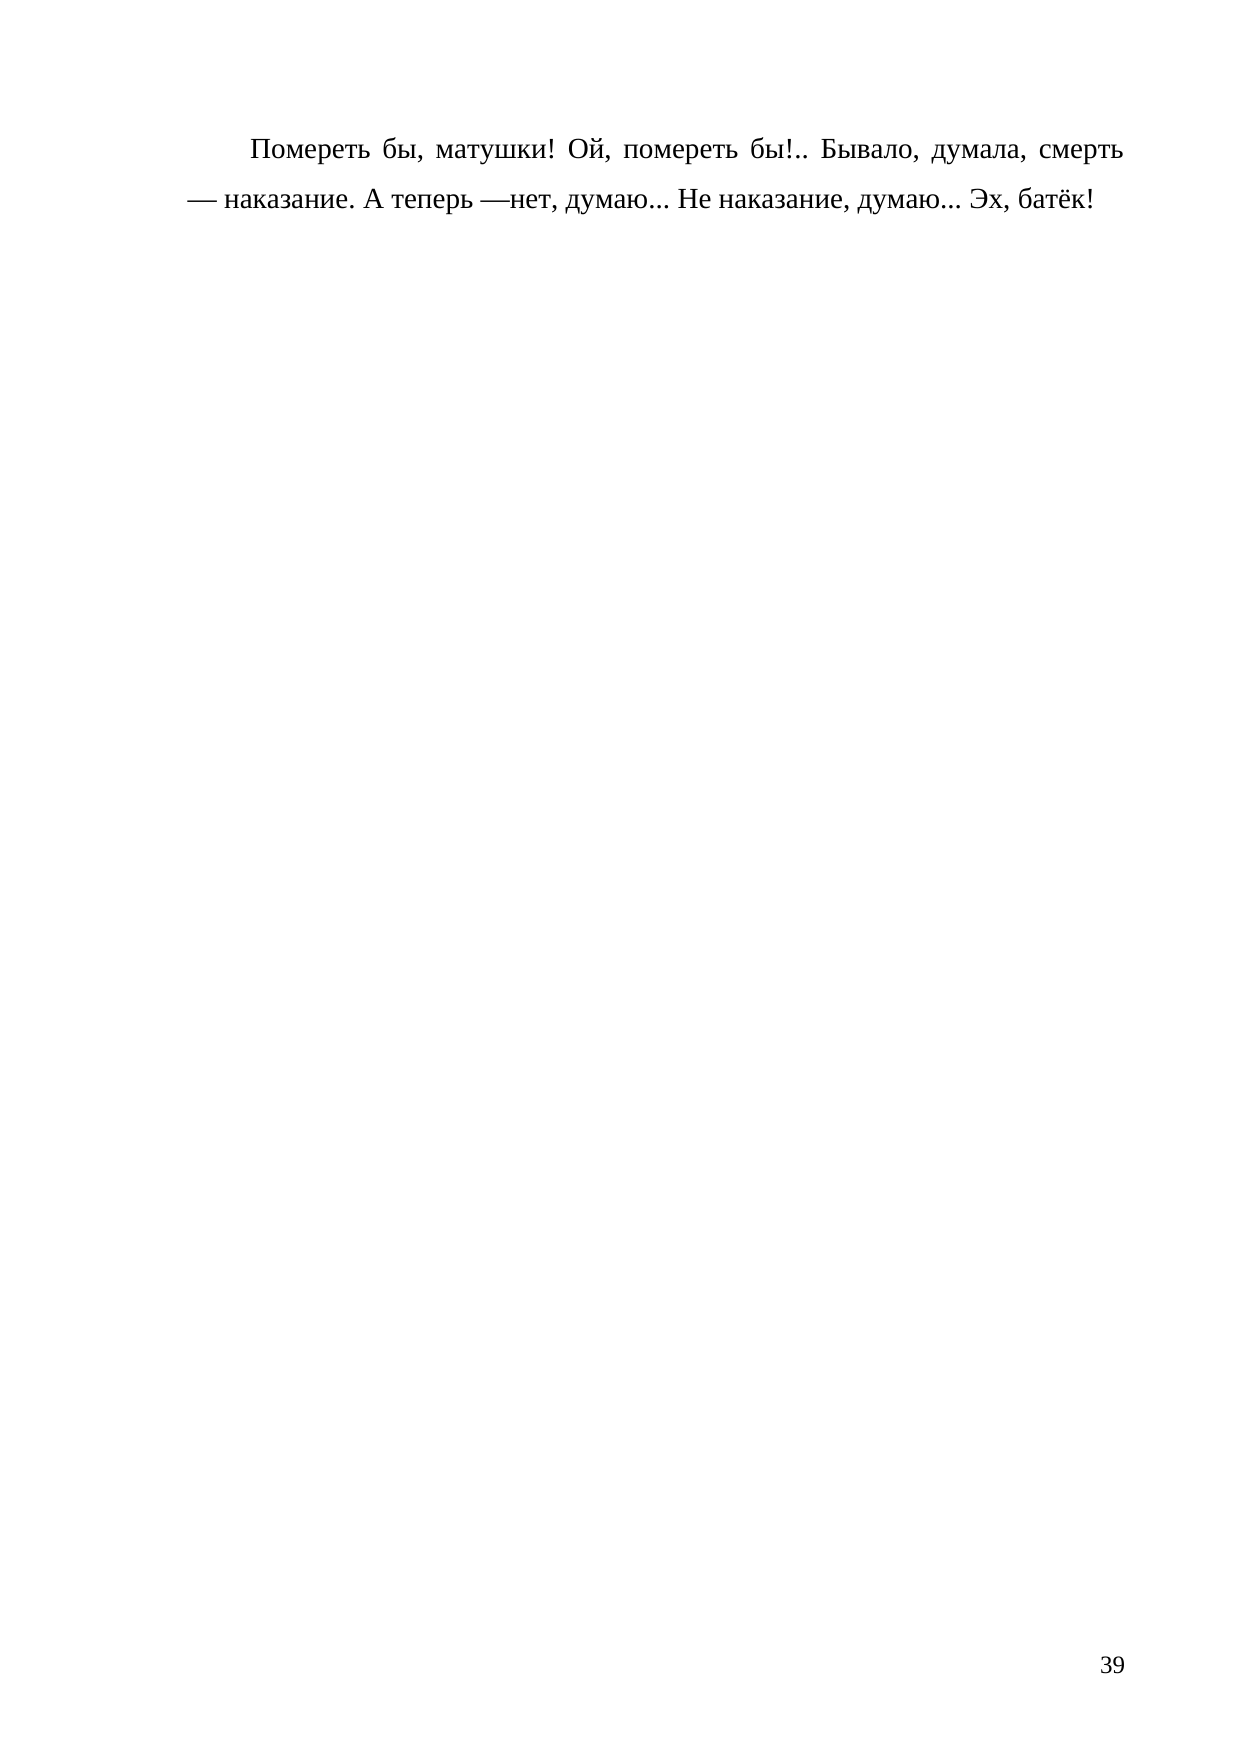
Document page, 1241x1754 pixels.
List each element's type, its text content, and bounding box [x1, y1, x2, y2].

text Помереть бы, матушки! Ой, помереть бы!.. Бывало, думала, смерть — наказание. А теперь —нет, думаю... Не наказание, думаю... Эх, батёк! [187, 131, 1125, 215]
